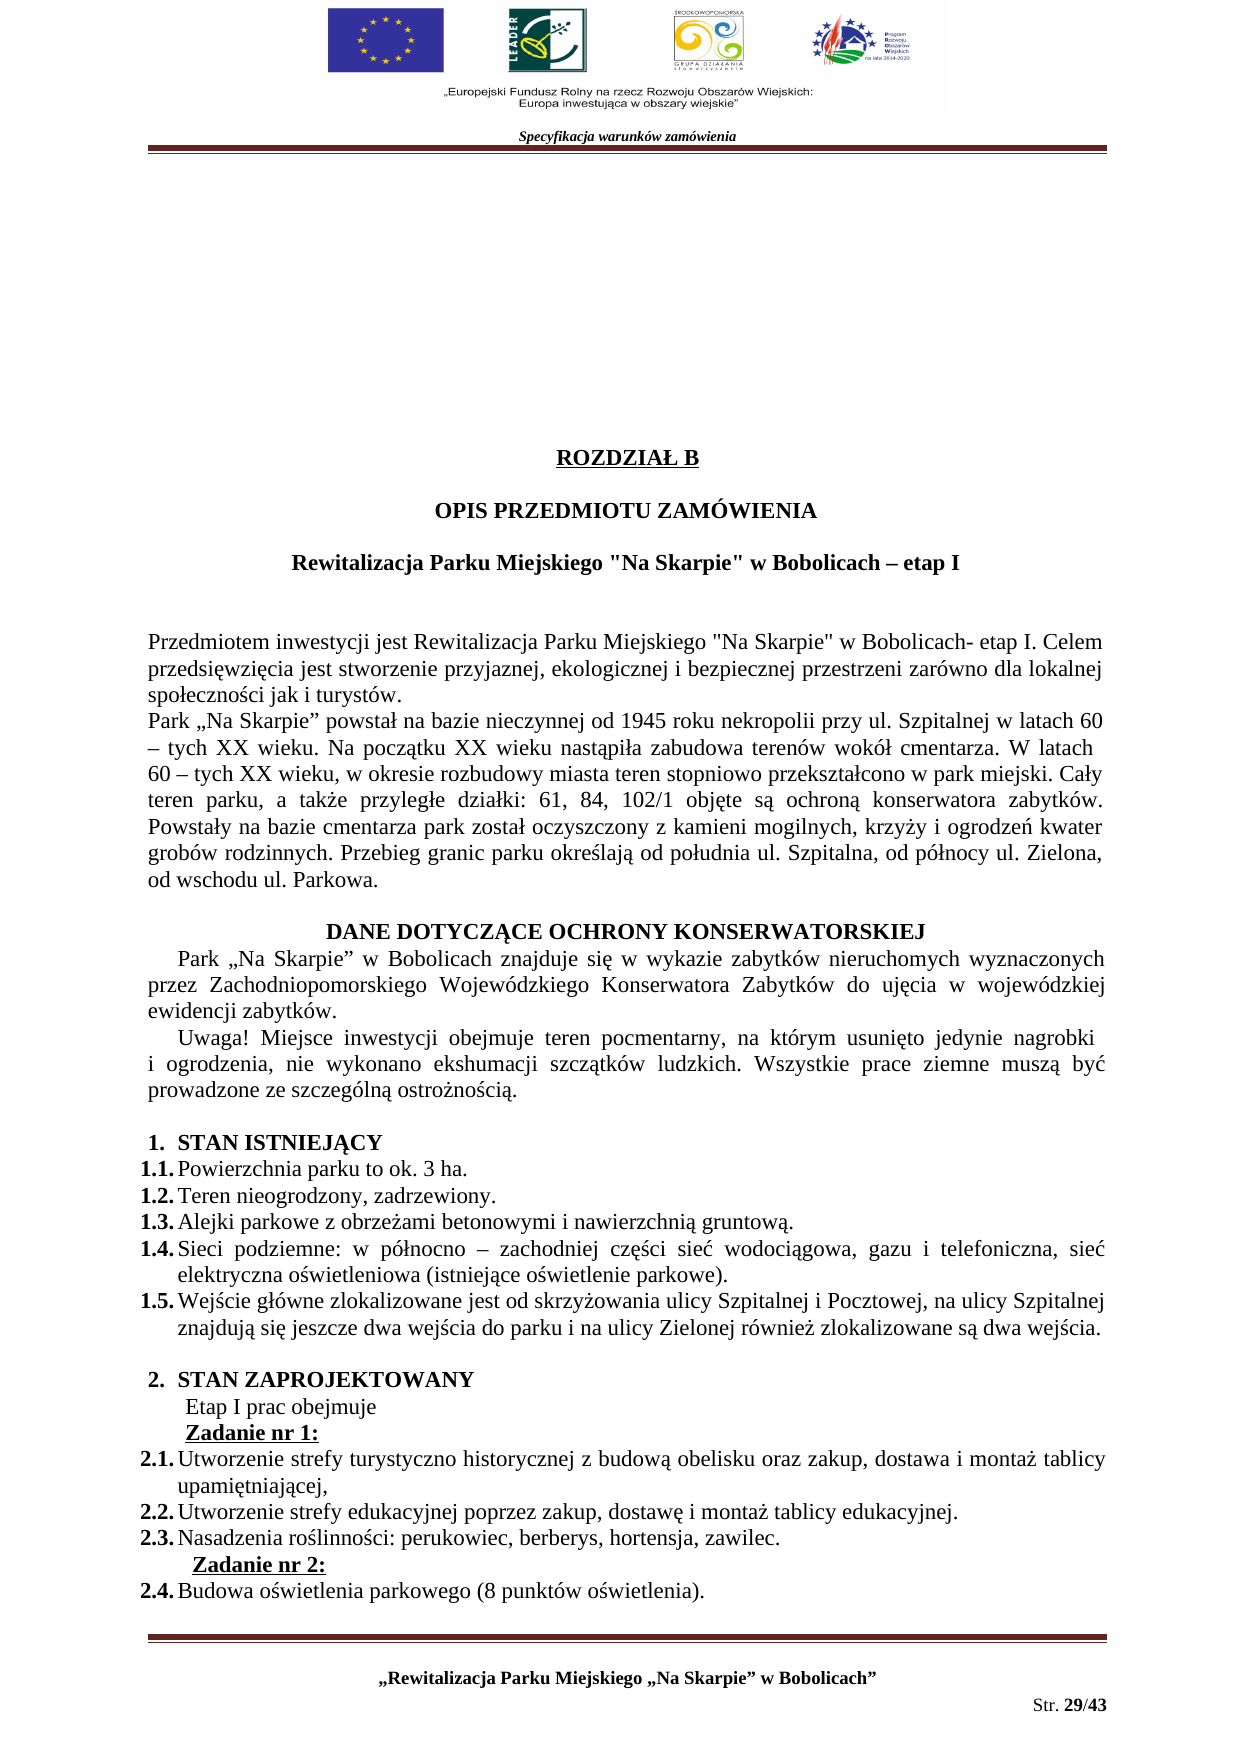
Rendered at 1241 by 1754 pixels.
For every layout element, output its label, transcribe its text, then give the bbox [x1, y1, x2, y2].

list STAN ZAPROJEKTOWANY [148, 1366, 1107, 1393]
text OPIS PRZEDMIOTU ZAMÓWIENIA [148, 497, 1104, 523]
list Sieci podziemne: w północno – zachodniej części sieć wodociągowa, gazu i telefoniczna, sieć elektryczna oświetleniowa (istniejące oświetlenie parkowe). [140, 1234, 1107, 1287]
text Park „Na Skarpie” w Bobolicach znajduje się w wykazie zabytków nieruchomych wyznaczonych przez Zachodniopomorskiego Wojewódzkiego Konserwatora Zabytków do ujęcia w wojewódzkiej ewidencji zabytków. [148, 945, 1107, 1024]
list Rewitalizacja Parku Miejskiego "Na Skarpie" w Bobolicach – etap I [148, 549, 1104, 576]
list Utworzenie strefy turystyczno historycznej z budową obelisku oraz zakup, dostawa i montaż tablicy upamiętniającej, [140, 1445, 1107, 1498]
text Zadanie nr 1: [185, 1419, 1107, 1445]
text Uwaga! Miejsce inwestycji obejmuje teren pocmentarny, na którym usunięto jedynie nagrobki i ogrodzenia, nie wykonano ekshumacji szczątków ludzkich. Wszystkie prace ziemne muszą być prowadzone ze szczególną ostrożnością. [148, 1024, 1107, 1103]
list Alejki parkowe z obrzeżami betonowymi i nawierzchnią gruntową. [140, 1208, 1107, 1234]
text Etap I prac obejmuje [185, 1393, 1107, 1419]
list Zadanie nr 2: [192, 1551, 1107, 1577]
text Park „Na Skarpie” powstał na bazie nieczynnej od 1945 roku nekropolii przy ul. Szpitalnej w latach 60 – tych XX wieku. Na początku XX wieku nastąpiła zabudowa terenów wokół cmentarza. W latach 60 – tych XX wieku, w okresie rozbudowy miasta teren stopniowo przekształcono w park miejski. Cały teren parku, a także przyległe działki: 61, 84, 102/1 objęte są ochroną konserwatora zabytków. Powstały na bazie cmentarza park został oczyszczony z kamieni mogilnych, krzyży i ogrodzeń kwater grobów rodzinnych. Przebieg granic parku określają od południa ul. Szpitalna, od północy ul. Zielona, od wschodu ul. Parkowa. [148, 707, 1104, 892]
list Wejście główne zlokalizowane jest od skrzyżowania ulicy Szpitalnej i Pocztowej, na ulicy Szpitalnej znajdują się jeszcze dwa wejścia do parku i na ulicy Zielonej również zlokalizowane są dwa wejścia. [140, 1287, 1107, 1340]
list Utworzenie strefy edukacyjnej poprzez zakup, dostawę i montaż tablicy edukacyjnej. [140, 1498, 1107, 1524]
list STAN ISTNIEJĄCY [148, 1129, 1107, 1156]
text Przedmiotem inwestycji jest Rewitalizacja Parku Miejskiego "Na Skarpie" w Bobolicach- etap I. Celem przedsięwzięcia jest stworzenie przyjaznej, ekologicznej i bezpiecznej przestrzeni zarówno dla lokalnej społeczności jak i turystów. [148, 628, 1104, 707]
text DANE DOTYCZĄCE OCHRONY KONSERWATORSKIEJ [148, 918, 1104, 945]
text ROZDZIAŁ B [148, 444, 1107, 470]
list Powierzchnia parku to ok. 3 ha. [140, 1156, 1107, 1182]
list Nasadzenia roślinności: perukowiec, berberys, hortensja, zawilec. [140, 1524, 1107, 1551]
list Teren nieogrodzony, zadrzewiony. [140, 1182, 1107, 1208]
list Budowa oświetlenia parkowego (8 punktów oświetlenia). [140, 1577, 1107, 1603]
picture [305, 0, 951, 112]
